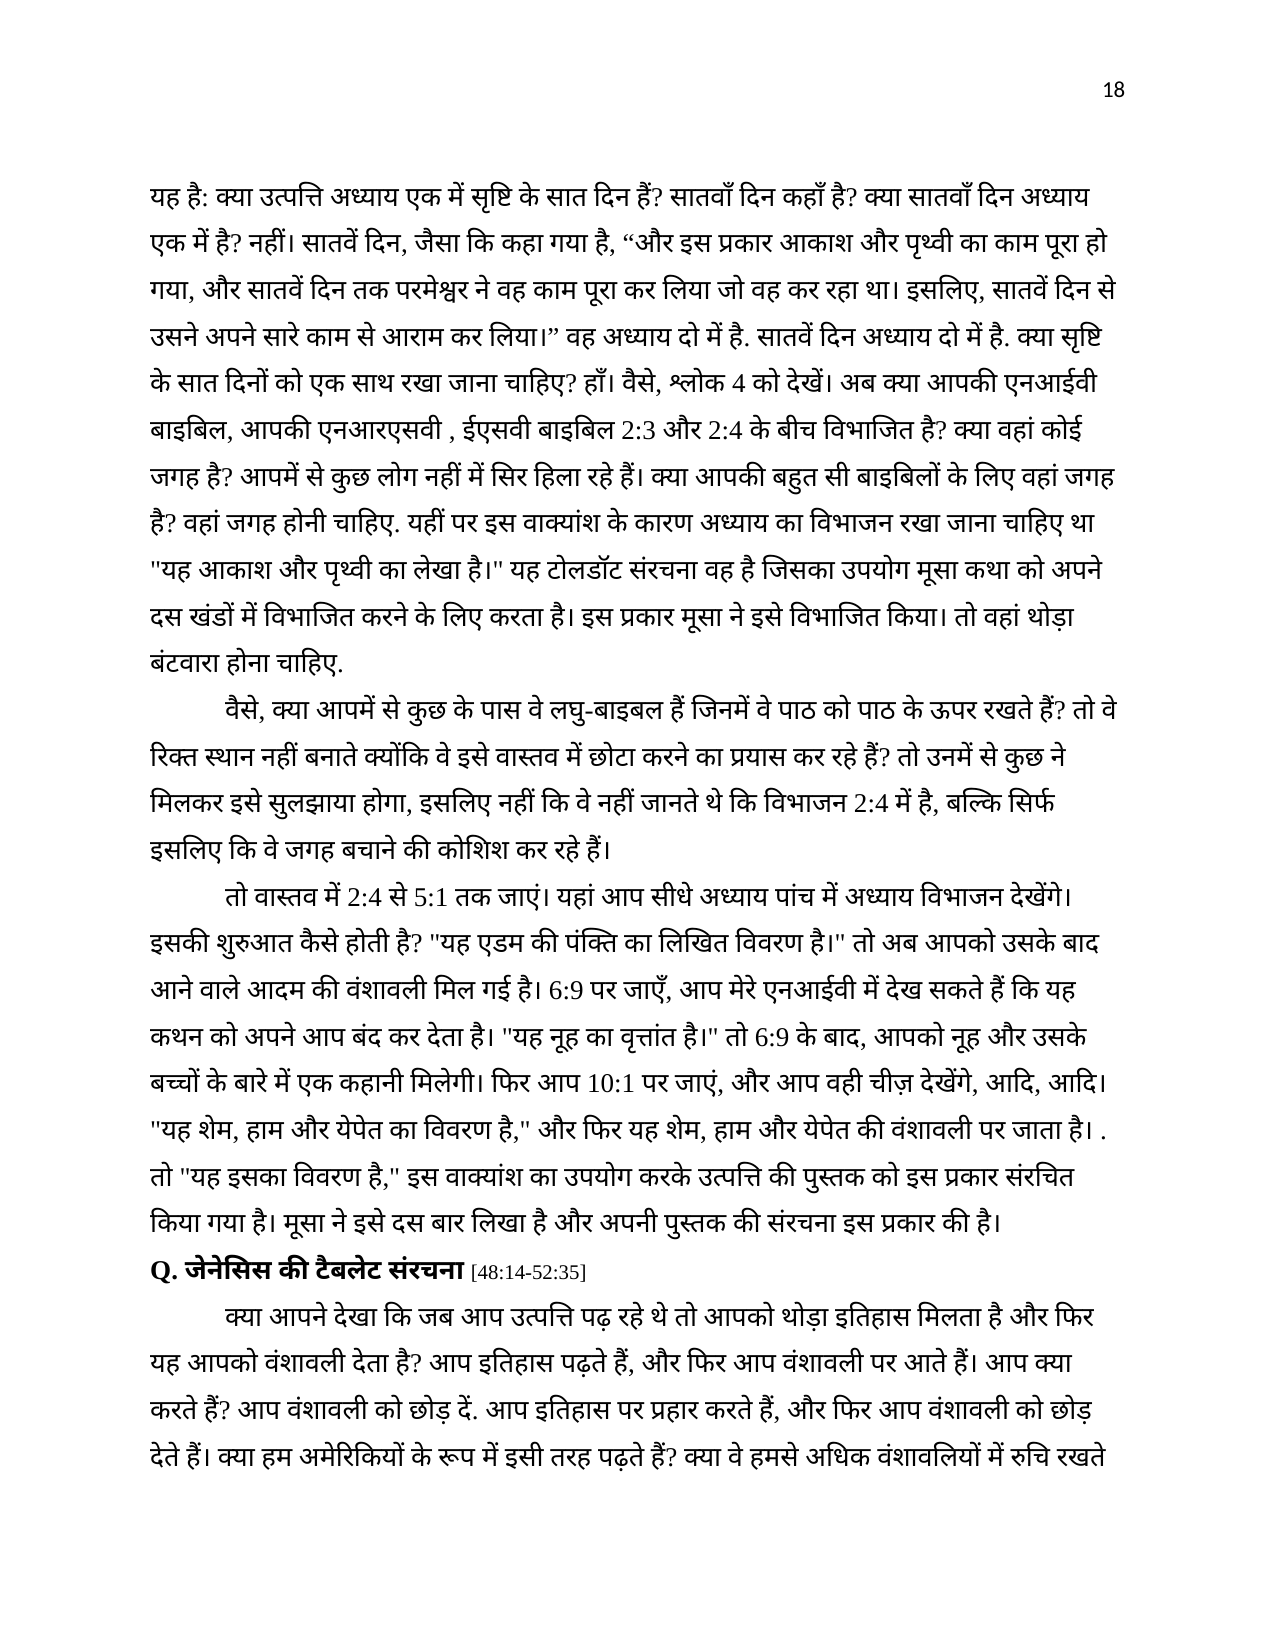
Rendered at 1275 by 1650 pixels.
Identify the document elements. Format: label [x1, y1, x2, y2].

text [150, 181, 1125, 1472]
